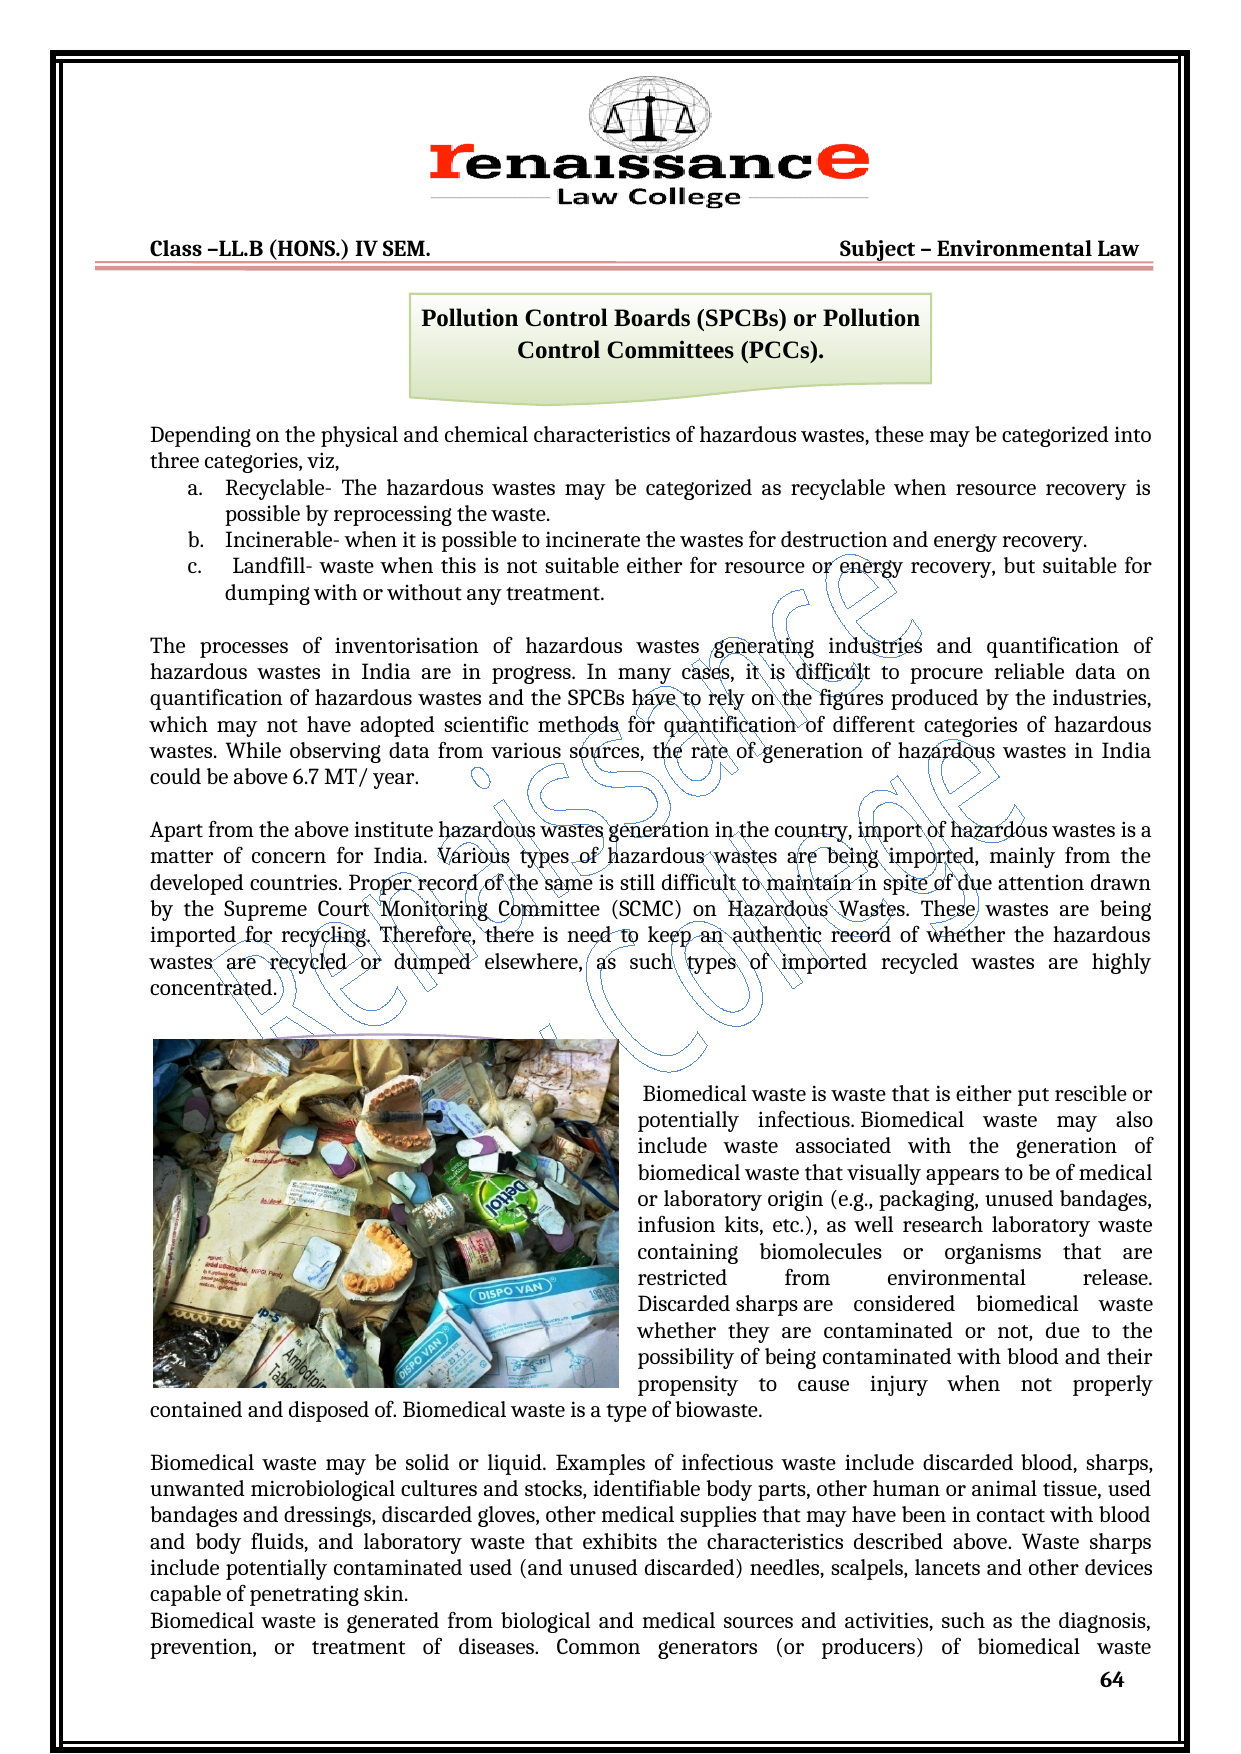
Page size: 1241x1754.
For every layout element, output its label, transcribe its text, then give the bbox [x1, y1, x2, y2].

text Depending on the physical and chemical characteristics of hazardous wastes, these may be categorized into three categories, viz, [150, 422, 1153, 474]
list Landfill- waste when this is not suitable either for resource or energy recovery, but suitable for dumping with or without any treatment. [187, 553, 1153, 606]
text Biomedical waste may be solid or liquid. Examples of infectious waste include discarded blood, sharps, unwanted microbiological cultures and stocks, identifiable body parts, other human or animal tissue, used bandages and dressings, discarded gloves, other medical supplies that may have been in contact with blood and body fluids, and laboratory waste that exhibits the characteristics described above. Waste sharps include potentially contaminated used (and unused discarded) needles, scalpels, lancets and other devices capable of penetrating skin. [150, 1449, 1153, 1607]
text Apart from the above institute hazardous wastes generation in the country, import of hazardous wastes is a matter of concern for India. Various types of hazardous wastes are being imported, mainly from the developed countries. Proper record of the same is still difficult to maintain in spite of due attention drawn by the Supreme Court Monitoring Committee (SCMC) on Hazardous Wastes. These wastes are being imported for recycling. Therefore, there is need to keep an authentic record of whether the hazardous wastes are recycled or dumped elsewhere, as such types of imported recycled wastes are highly concentrated. [150, 817, 1153, 1001]
picture [153, 1039, 619, 1388]
picture [406, 75, 897, 209]
list Recyclable- The hazardous wastes may be categorized as recyclable when resource recovery is possible by reprocessing the waste. [187, 474, 1153, 527]
text The processes of inventorisation of hazardous wastes generating industries and quantification of hazardous wastes in India are in progress. In many cases, it is difficult to procure reliable data on quantification of hazardous wastes and the SPCBs have to rely on the figures produced by the industries, which may not have adopted scientific methods for quantification of different categories of hazardous wastes. While observing data from various sources, the rate of generation of hazardous wastes in India could be above 6.7 MT/ year. [150, 632, 1153, 791]
list Incinerable- when it is possible to incinerate the wastes for destruction and energy recovery. [187, 527, 1153, 553]
